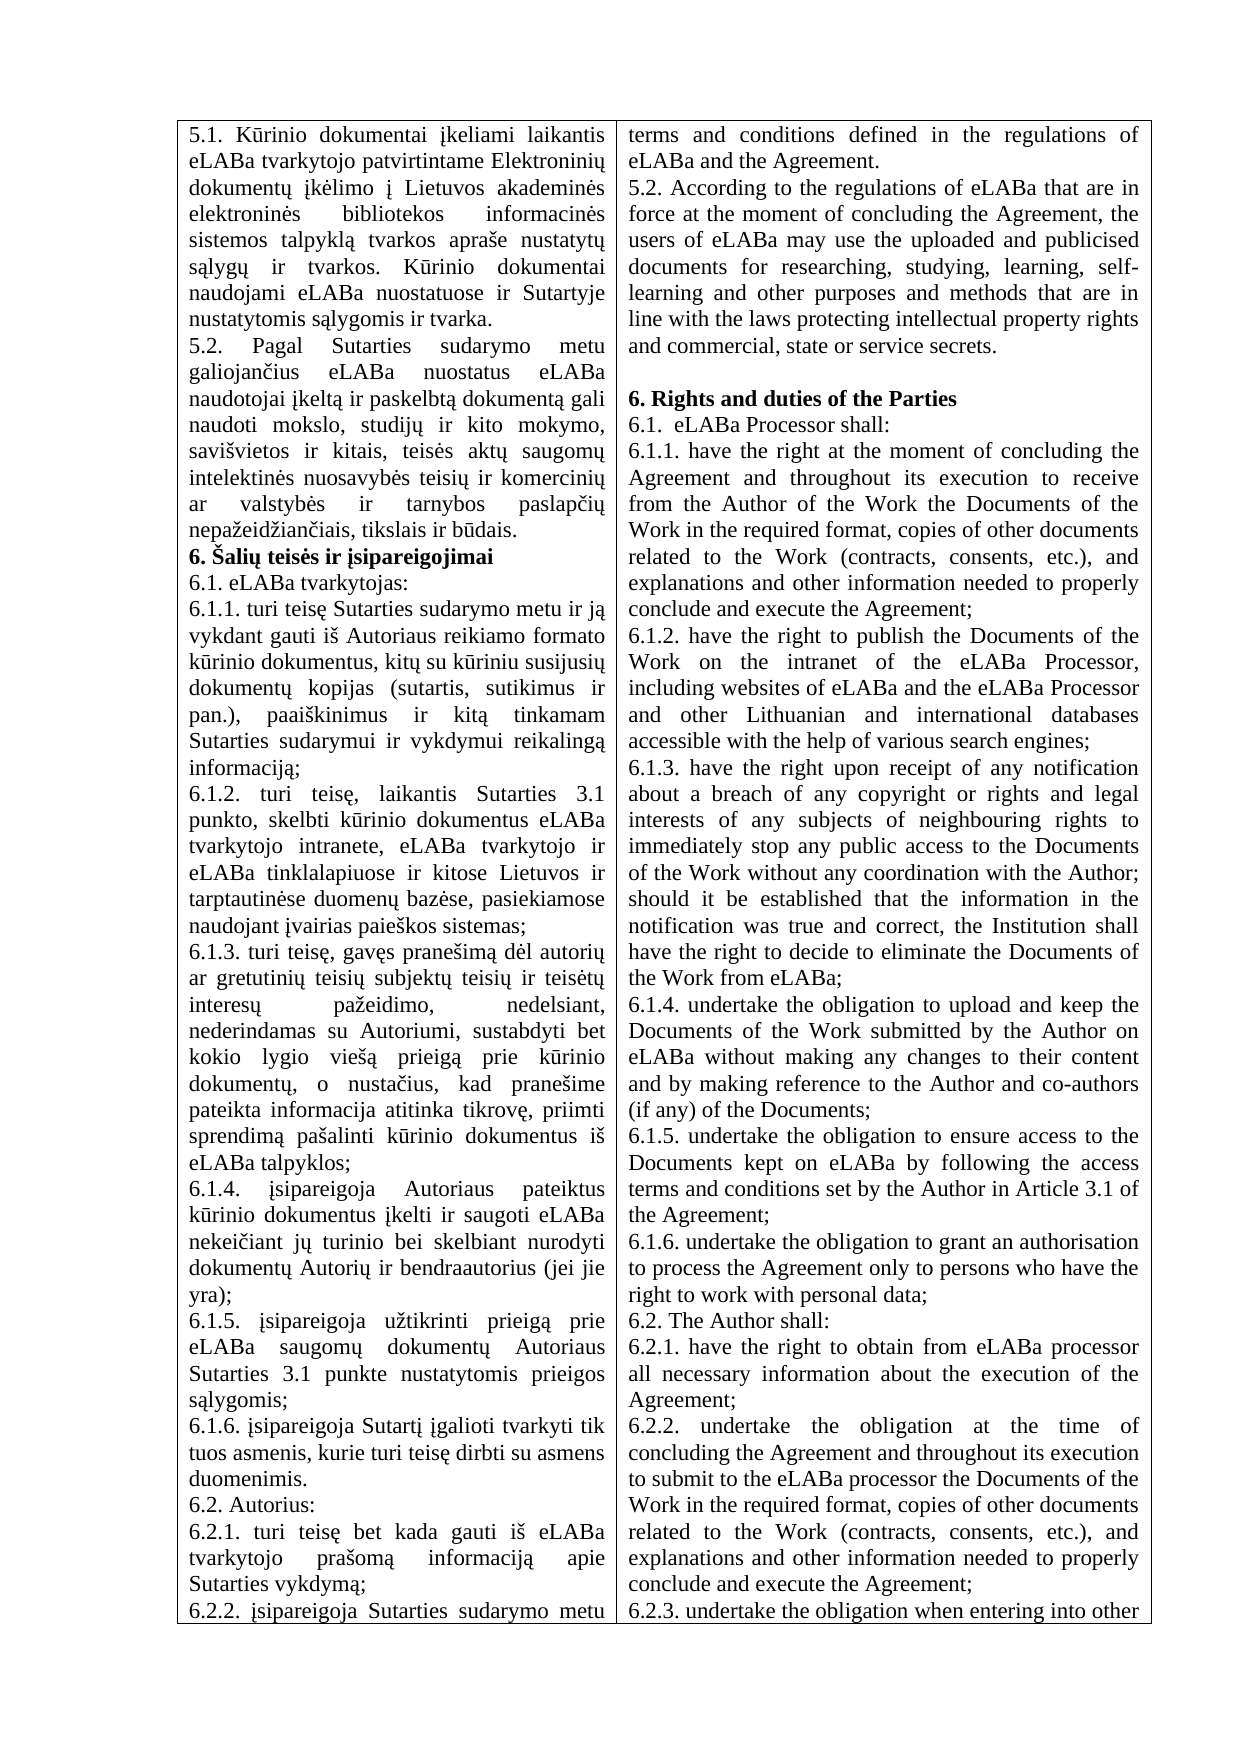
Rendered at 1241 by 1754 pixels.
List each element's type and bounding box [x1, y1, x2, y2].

table_header [617, 121, 1151, 1623]
table_header [178, 121, 616, 1623]
